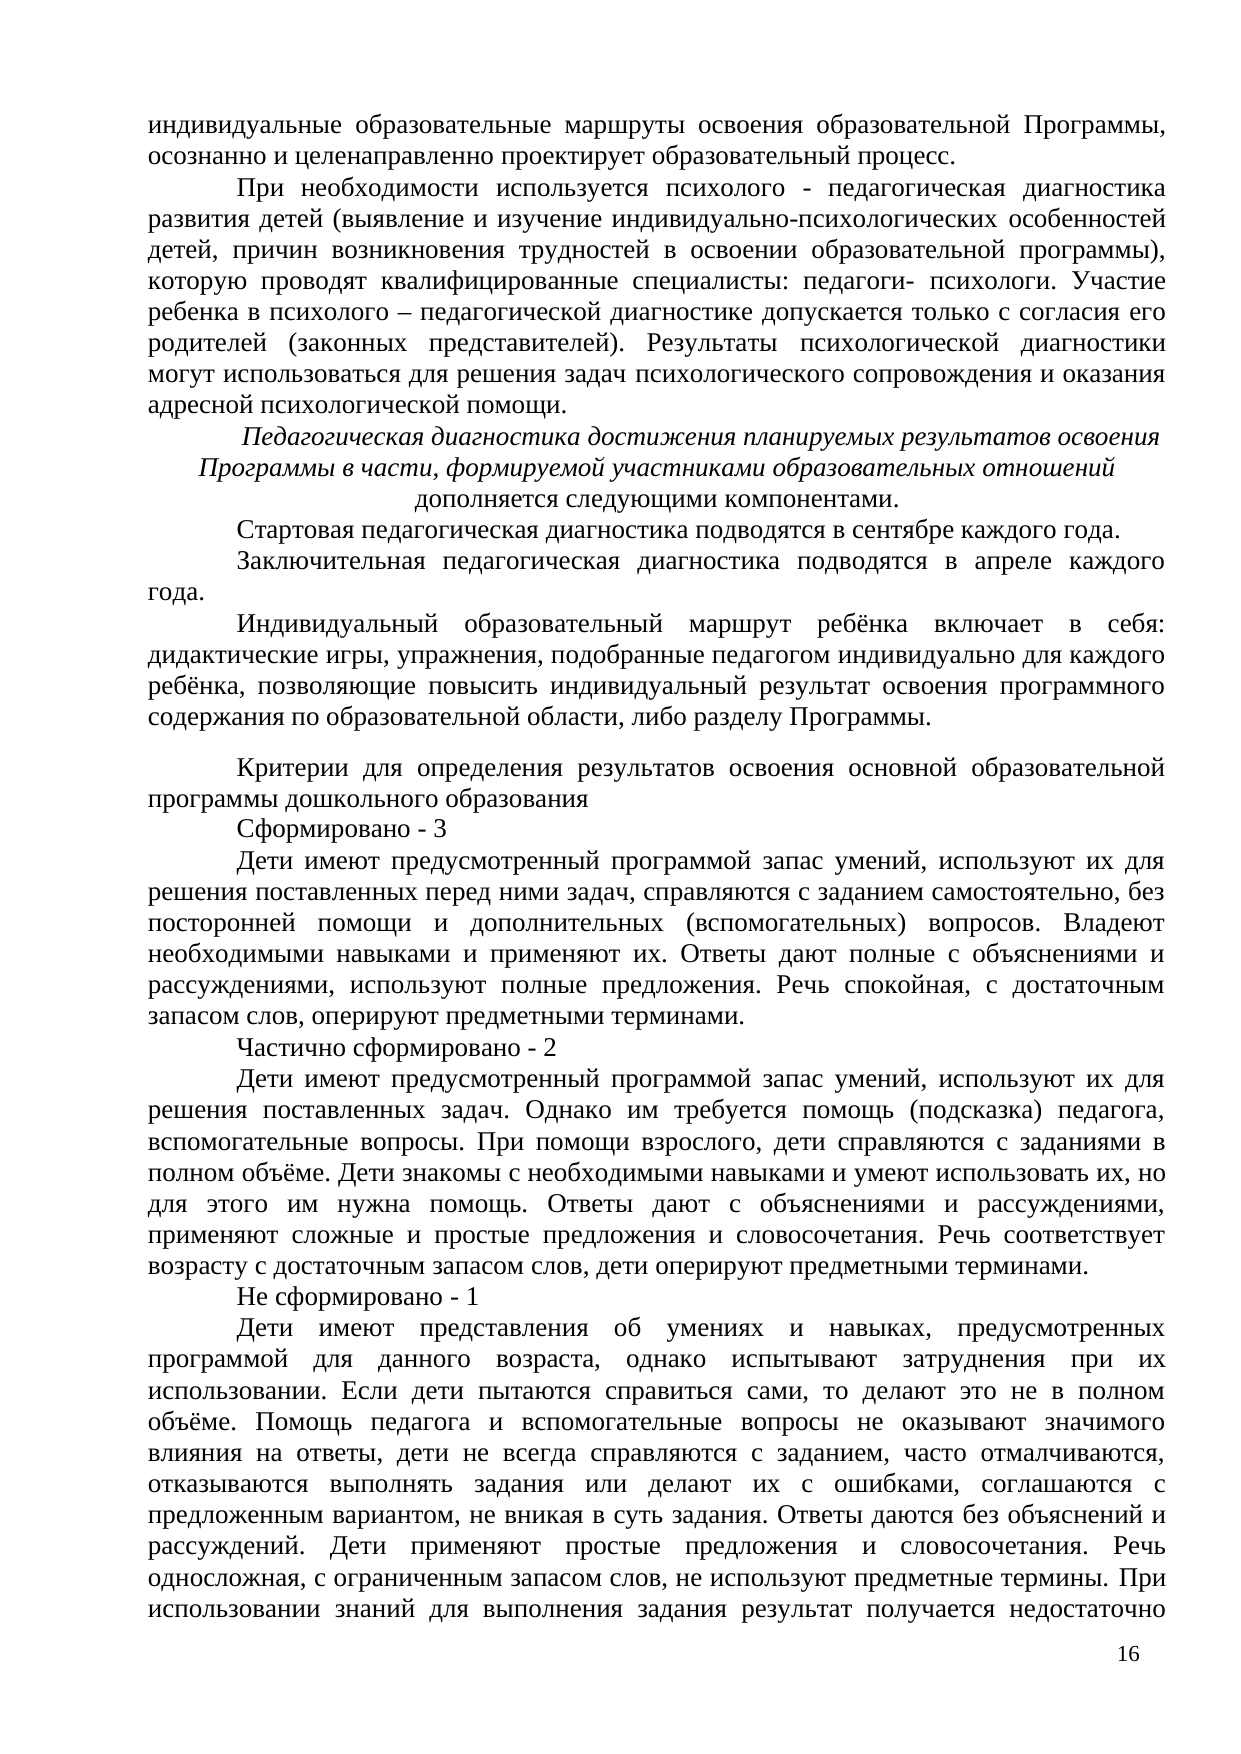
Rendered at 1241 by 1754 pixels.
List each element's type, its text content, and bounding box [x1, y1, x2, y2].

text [148, 1311, 1166, 1623]
subtitle Сформировано - 3 [148, 813, 1166, 844]
text Критерии для определения результатов освоения основной образовательной программы дошкольного образования [148, 751, 1166, 813]
text Дети имеют предусмотренный программой запас умений, используют их для решения поставленных задач. Однако им требуется помощь (подсказка) педагога, вспомогательные вопросы. При помощи взрослого, дети справляются с заданиями в полном объёме. Дети знакомы с необходимыми навыками и умеют использовать их, но для этого им нужна помощь. Ответы дают с объяснениями и рассуждениями, применяют сложные и простые предложения и словосочетания. Речь соответствует возрасту с достаточным запасом слов, дети оперируют предметными терминами. [148, 1062, 1166, 1280]
list При необходимости используется психолого - педагогическая диагностика развития детей (выявление и изучение индивидуально-психологических особенностей детей, причин возникновения трудностей в освоении образовательной программы), которую проводят квалифицированные специалисты: педагоги- психологи. Участие ребенка в психолого – педагогической диагностике допускается только с согласия его родителей (законных представителей). Результаты психологической диагностики могут использоваться для решения задач психологического сопровождения и оказания адресной психологической помощи. [148, 171, 1166, 420]
text Дети имеют предусмотренный программой запас умений, используют их для решения поставленных перед ними задач, справляются с заданием самостоятельно, без посторонней помощи и дополнительных (вспомогательных) вопросов. Владеют необходимыми навыками и применяют их. Ответы дают полные с объяснениями и рассуждениями, используют полные предложения. Речь спокойная, с достаточным запасом слов, оперируют предметными терминами. [148, 844, 1166, 1031]
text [148, 108, 1166, 171]
text Индивидуальный образовательный маршрут ребёнка включает в себя: дидактические игры, упражнения, подобранные педагогом индивидуально для каждого ребёнка, позволяющие повысить индивидуальный результат освоения программного содержания по образовательной области, либо разделу Программы. [148, 607, 1166, 731]
text Заключительная педагогическая диагностика подводятся в апреле каждого года. [148, 544, 1166, 607]
subtitle Частично сформировано - 2 [148, 1031, 1166, 1062]
subtitle Не сформировано - 1 [148, 1281, 1166, 1311]
list Педагогическая диагностика достижения планируемых результатов освоения Программы в части, формируемой участниками образовательных отношений дополняется следующими компонентами. [148, 420, 1166, 513]
text Стартовая педагогическая диагностика подводятся в сентябре каждого года. [148, 513, 1166, 544]
